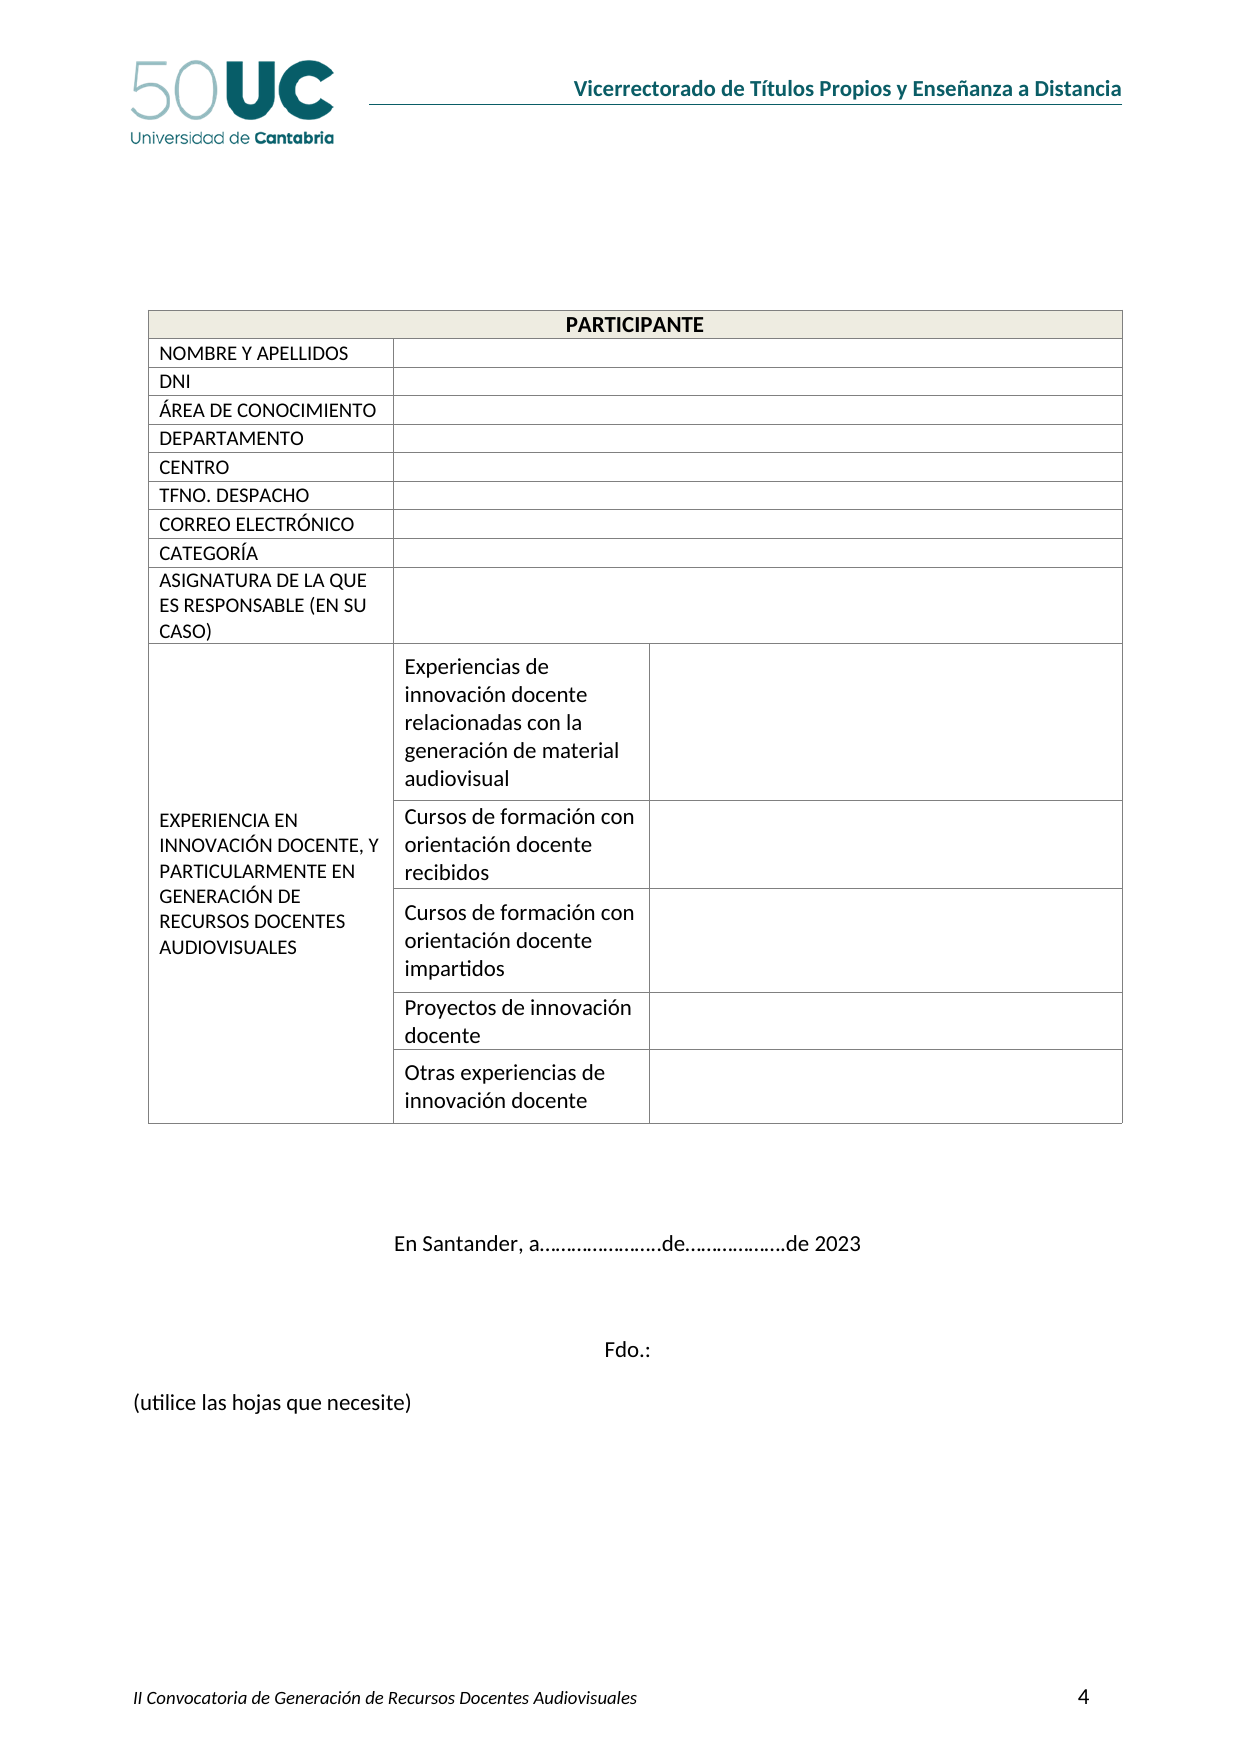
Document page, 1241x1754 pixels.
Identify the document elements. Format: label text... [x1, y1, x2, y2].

table_cell Cursos de formación con orientación docente recibidos [394, 801, 649, 888]
table_cell Experiencias de innovación docente relacionadas con la generación de material audiovisual [394, 644, 649, 800]
table_cell [394, 482, 1122, 509]
table_cell [394, 510, 1122, 538]
table_cell [394, 396, 1122, 424]
table_cell DEPARTAMENTO [149, 425, 393, 452]
table_cell CATEGORÍA [149, 539, 393, 566]
table_cell CORREO ELECTRÓNICO [149, 510, 393, 538]
table_cell [650, 801, 1122, 888]
table_cell CENTRO [149, 453, 393, 481]
table_cell [650, 889, 1122, 992]
table_cell [394, 425, 1122, 452]
text Fdo.: [133, 1336, 1122, 1363]
table_cell TFNO. DESPACHO [149, 482, 393, 509]
table_cell [650, 993, 1122, 1049]
table_header PARTICIPANTE [149, 311, 1122, 338]
table_cell [394, 568, 1122, 643]
text En Santander, a…………………..de……………….de 2023 [133, 1229, 1122, 1257]
picture [126, 57, 342, 146]
table_cell DNI [149, 368, 393, 395]
table_cell ÁREA DE CONOCIMIENTO [149, 396, 393, 424]
table_cell Cursos de formación con orientación docente impartidos [394, 889, 649, 992]
table_cell [394, 368, 1122, 395]
table_cell NOMBRE Y APELLIDOS [149, 339, 393, 367]
table_cell [394, 539, 1122, 566]
table_cell [650, 644, 1122, 800]
text (utilice las hojas que necesite) [133, 1388, 1122, 1417]
table_cell EXPERIENCIA EN INNOVACIÓN DOCENTE, Y PARTICULARMENTE EN GENERACIÓN DE RECURSOS DOCENTES AUDIOVISUALES [149, 644, 393, 1123]
table_cell [650, 1050, 1122, 1123]
table_cell [394, 339, 1122, 367]
table_cell Proyectos de innovación docente [394, 993, 649, 1049]
table_cell Otras experiencias de innovación docente [394, 1050, 649, 1123]
table_cell ASIGNATURA DE LA QUE ES RESPONSABLE (EN SU CASO) [149, 568, 393, 643]
table_cell [394, 453, 1122, 481]
